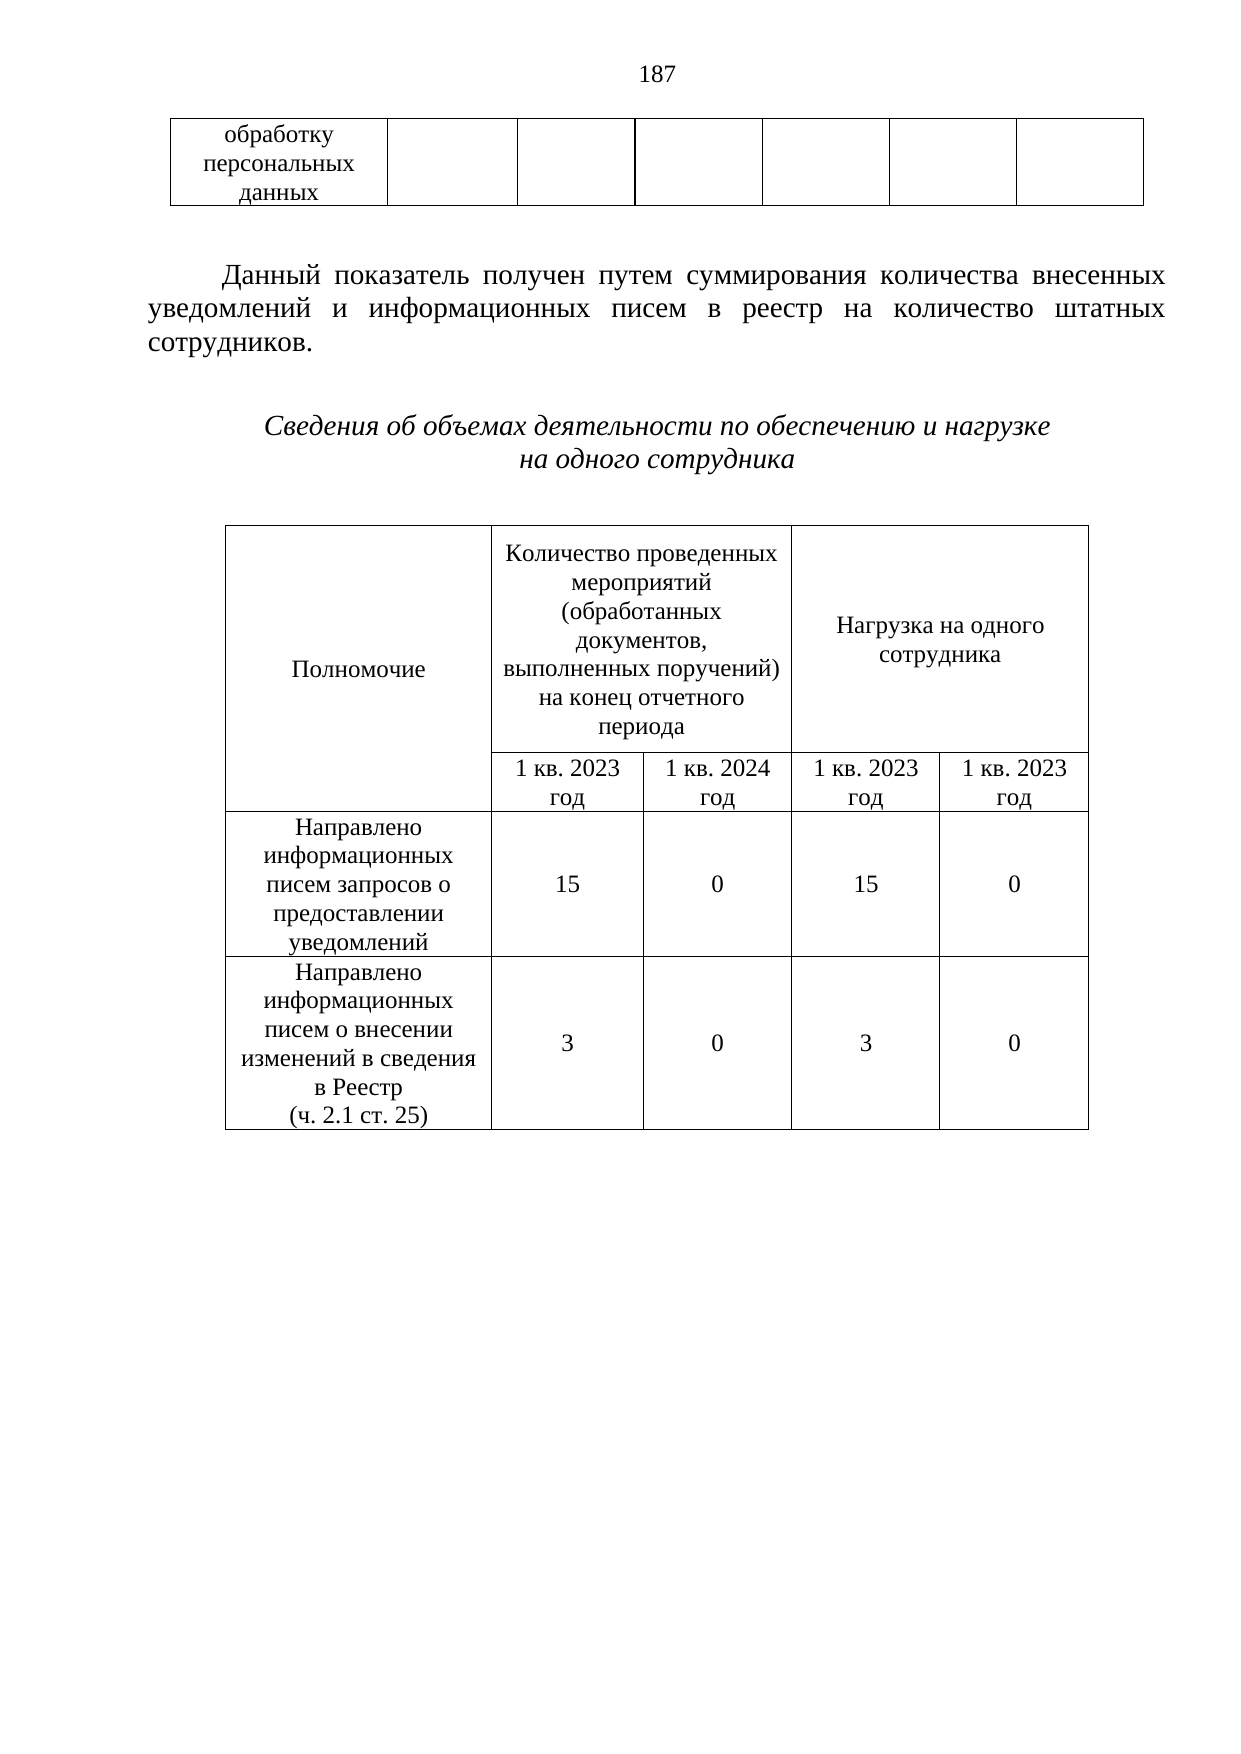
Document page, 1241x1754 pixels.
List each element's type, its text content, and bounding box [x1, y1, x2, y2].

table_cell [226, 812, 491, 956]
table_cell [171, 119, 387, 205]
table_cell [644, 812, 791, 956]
text Данный показатель получен путем суммирования количества внесенных уведомлений и информационных писем в реестр на количество штатных сотрудников. [148, 257, 1166, 357]
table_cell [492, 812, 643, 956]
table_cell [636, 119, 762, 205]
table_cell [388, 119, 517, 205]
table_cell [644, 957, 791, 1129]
text Сведения об объемах деятельности по обеспечению и нагрузке [148, 408, 1166, 441]
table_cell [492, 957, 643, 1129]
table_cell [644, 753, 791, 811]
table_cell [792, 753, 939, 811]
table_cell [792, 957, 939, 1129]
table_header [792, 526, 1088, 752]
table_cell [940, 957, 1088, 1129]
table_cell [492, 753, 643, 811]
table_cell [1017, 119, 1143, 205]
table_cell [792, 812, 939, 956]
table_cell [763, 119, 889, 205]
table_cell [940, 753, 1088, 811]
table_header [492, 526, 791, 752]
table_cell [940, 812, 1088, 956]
text на одного сотрудника [148, 441, 1166, 475]
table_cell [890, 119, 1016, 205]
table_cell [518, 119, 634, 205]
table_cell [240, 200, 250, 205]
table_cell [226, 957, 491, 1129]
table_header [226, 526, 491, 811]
